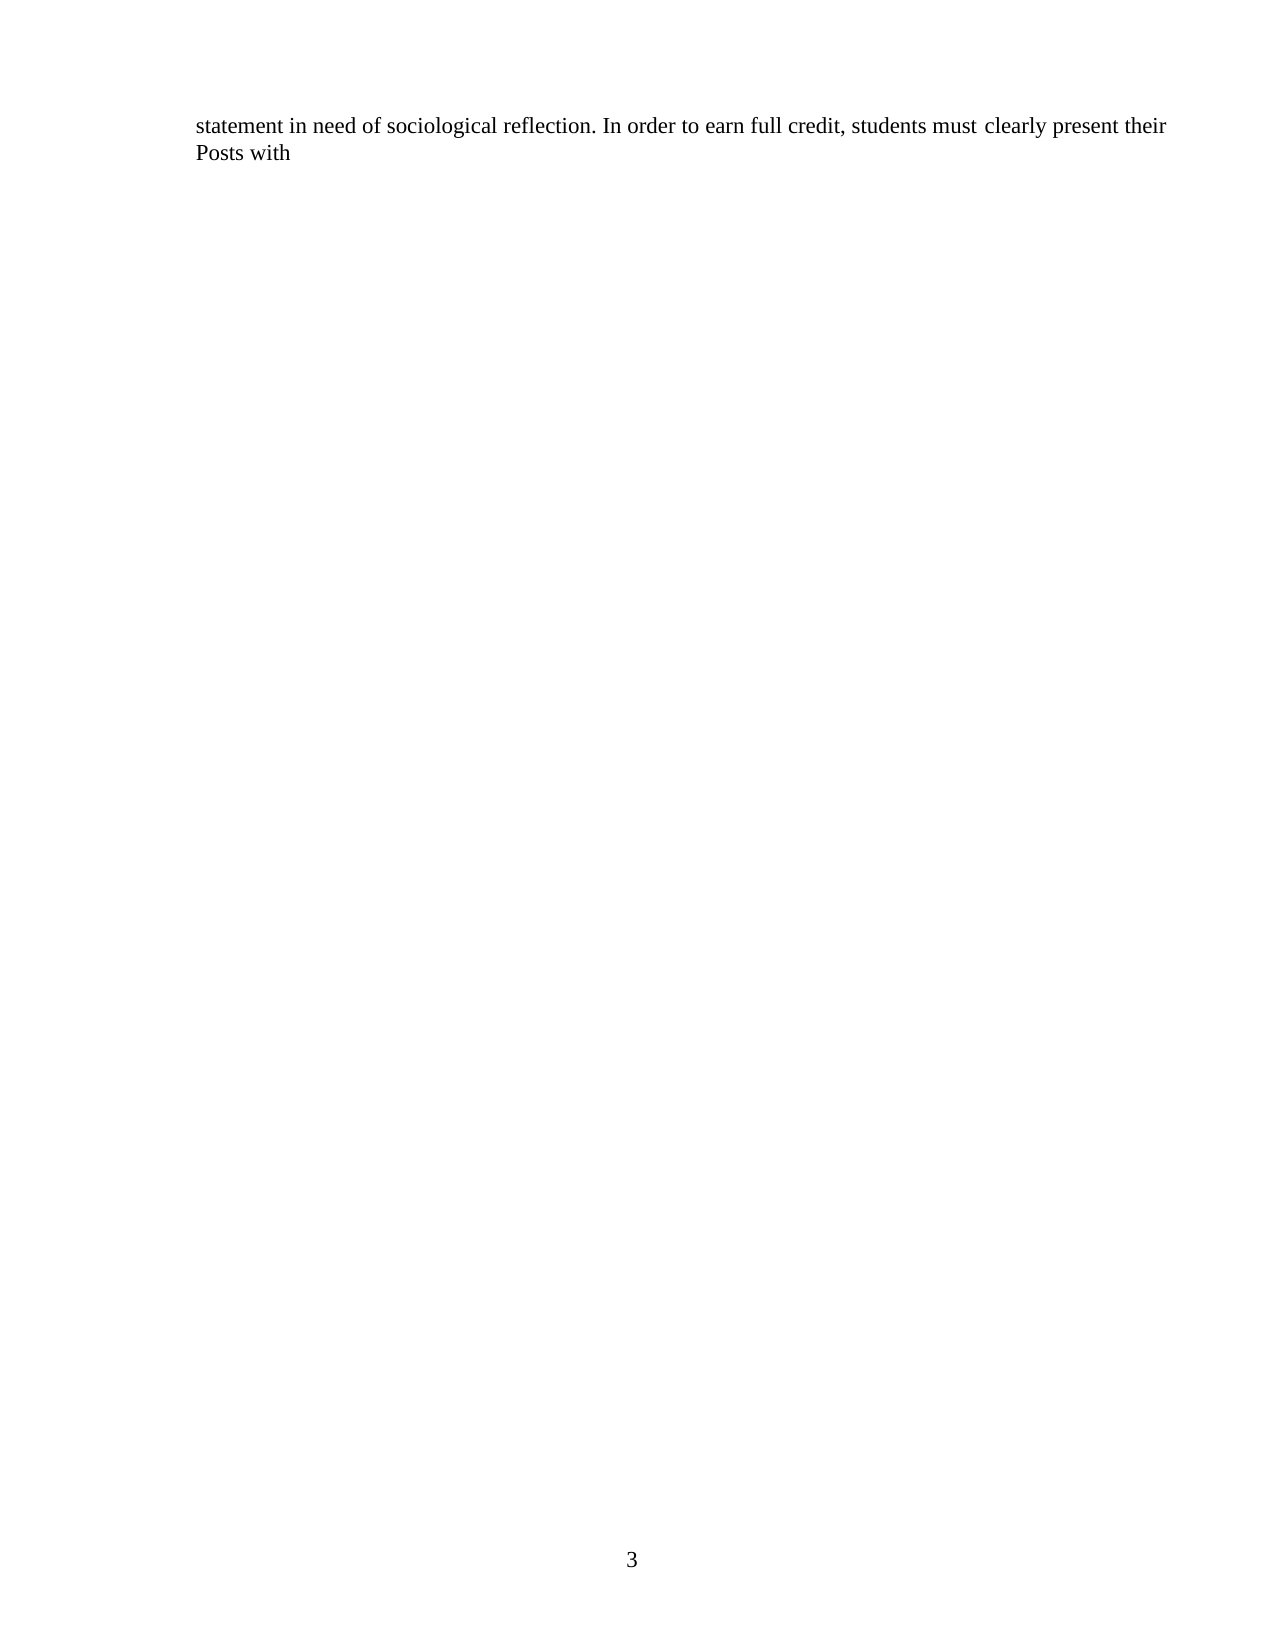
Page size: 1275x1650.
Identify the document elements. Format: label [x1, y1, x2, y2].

text [196, 112, 1167, 165]
